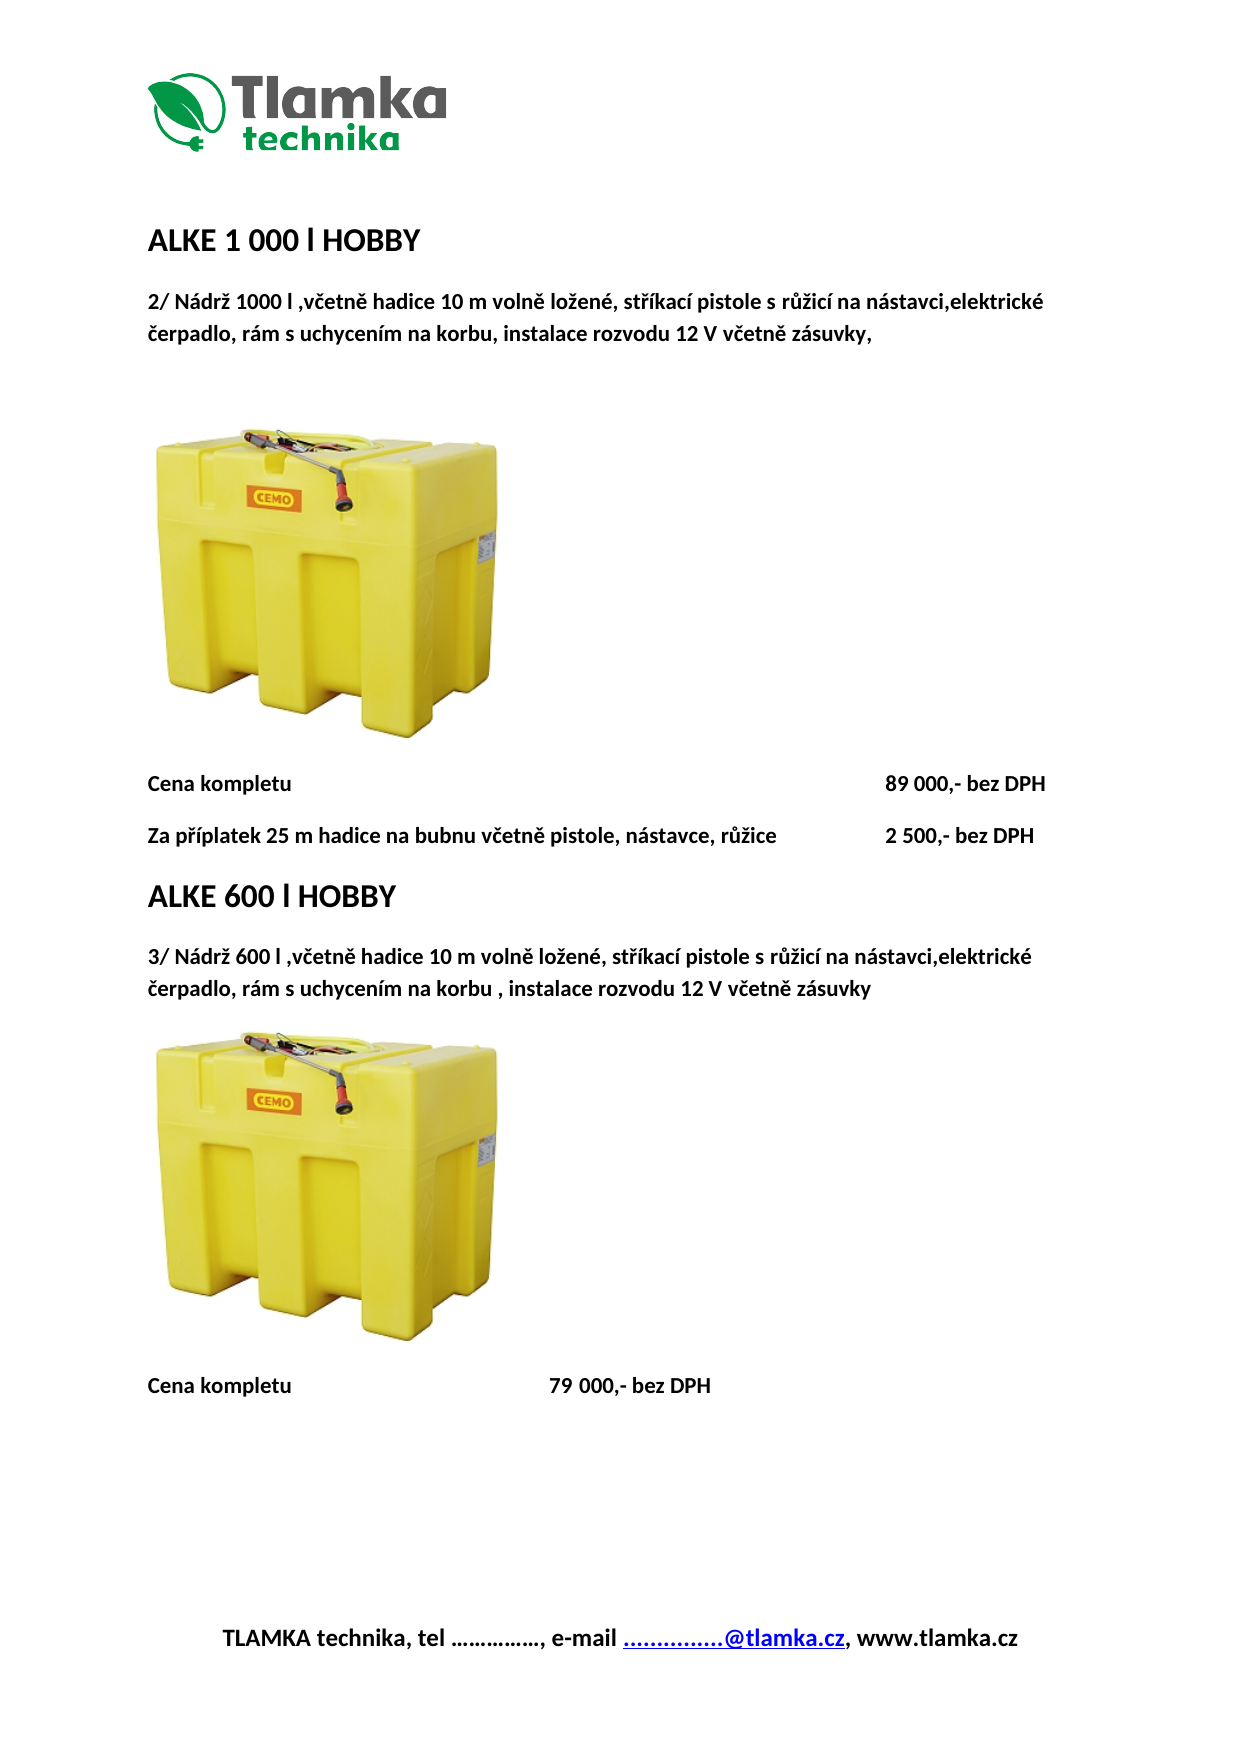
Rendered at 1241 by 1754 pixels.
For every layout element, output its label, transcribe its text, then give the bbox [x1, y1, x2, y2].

picture [147, 73, 447, 152]
picture [147, 1027, 507, 1347]
picture [147, 425, 507, 744]
text 3/ Nádrž 600 l ,včetně hadice 10 m volně ložené, stříkací pistole s růžicí na nástavci,elektrické čerpadlo, rám s uchycením na korbu , instalace rozvodu 12 V včetně zásuvky [148, 942, 1093, 1002]
text Za příplatek 25 m hadice na bubnu včetně pistole, nástavce, růžice 2 500,- bez DPH [148, 822, 1093, 850]
text ALKE 1 000 l HOBBY [148, 219, 1093, 260]
text 2/ Nádrž 1000 l ,včetně hadice 10 m volně ložené, stříkací pistole s růžicí na nástavci,elektrické čerpadlo, rám s uchycením na korbu, instalace rozvodu 12 V včetně zásuvky, [148, 287, 1093, 347]
text Cena kompletu 89 000,- bez DPH [148, 769, 1093, 797]
text ALKE 600 l HOBBY [148, 875, 1093, 915]
text Cena kompletu 79 000,- bez DPH [148, 1371, 1093, 1399]
